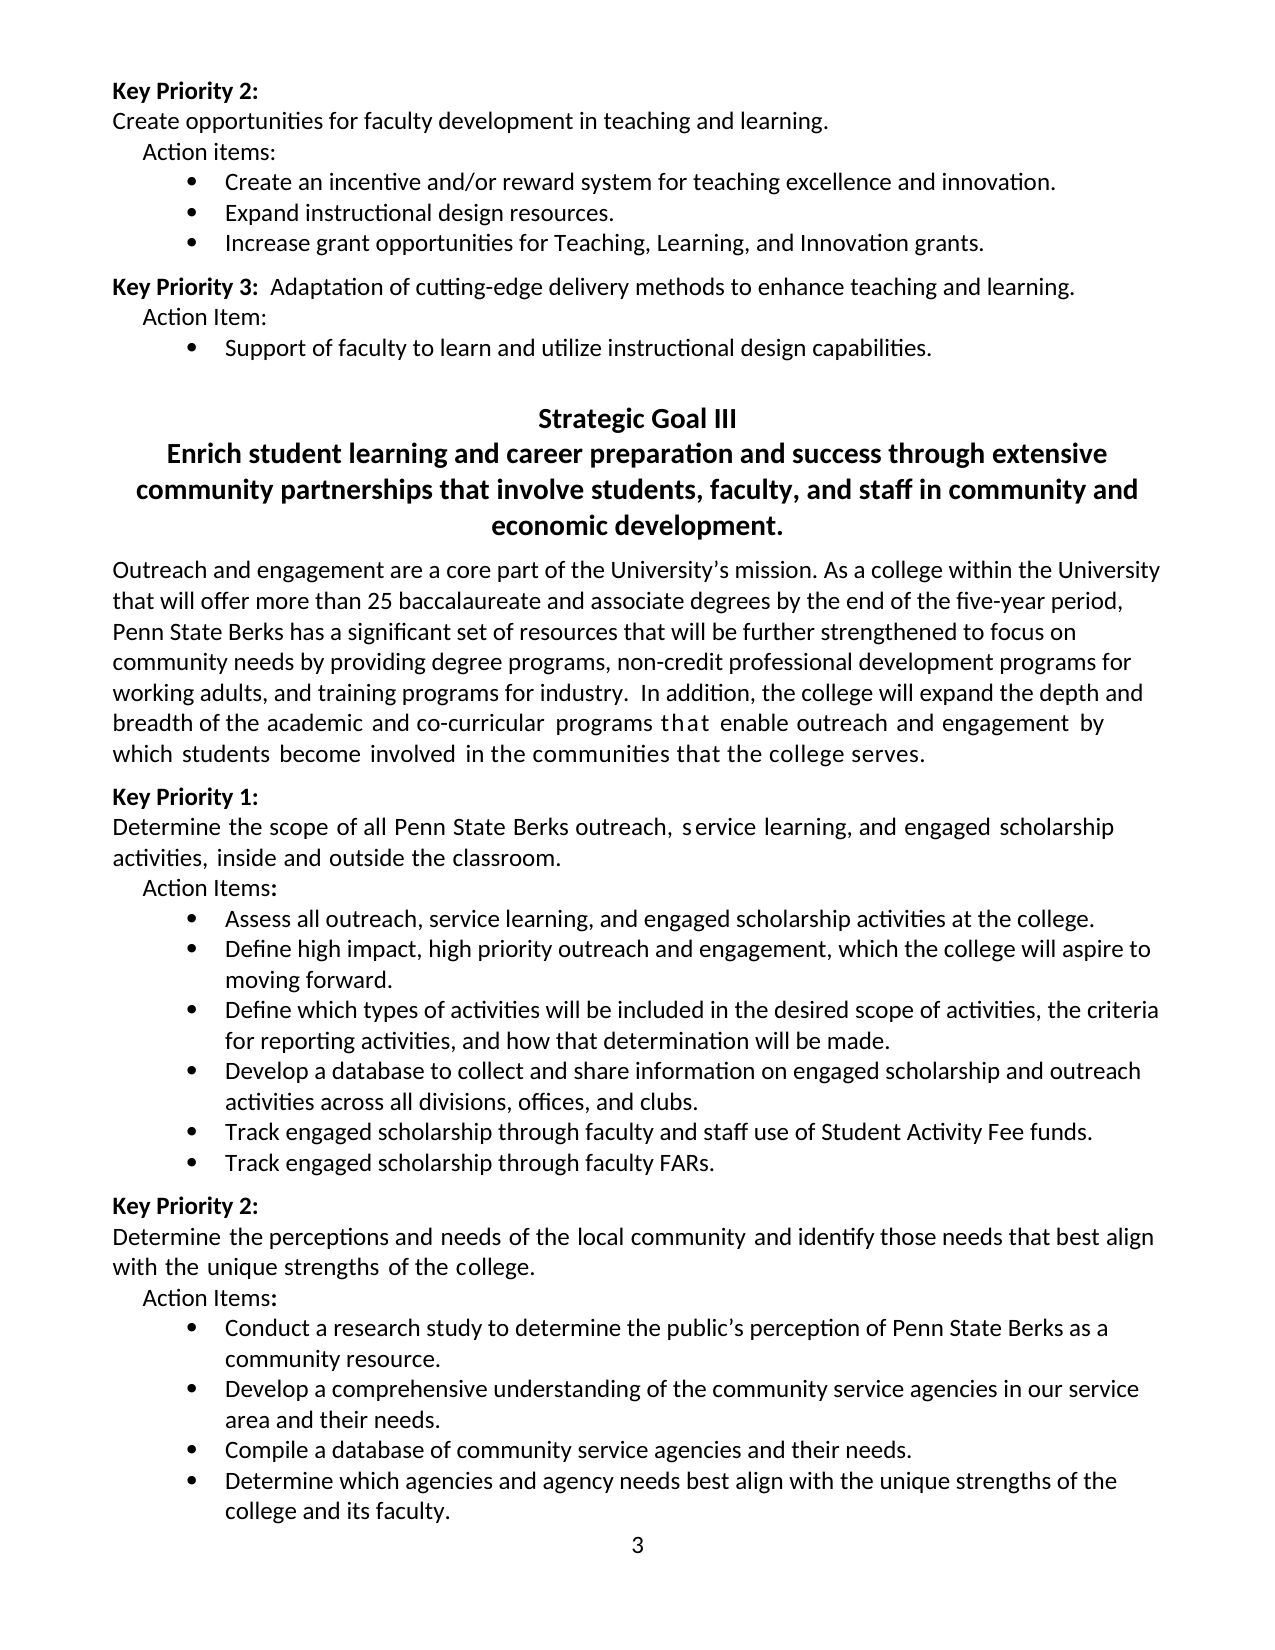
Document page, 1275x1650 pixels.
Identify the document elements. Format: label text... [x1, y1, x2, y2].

list Define high impact, high priority outreach and engagement, which the college will aspire to moving forward. [187, 933, 1162, 994]
subtitle Key Priority 1: [112, 781, 1162, 811]
text Action Item: [142, 301, 1162, 332]
list Create an incentive and/or reward system for teaching excellence and innovation. [187, 167, 1162, 197]
text Action Items: [142, 872, 1162, 903]
subtitle Key Priority 2: [112, 1190, 1162, 1221]
list Support of faculty to learn and utilize instructional design capabilities. [187, 332, 1162, 362]
list Define which types of activities will be included in the desired scope of activities, the criteria for reporting activities, and how that determination will be made. [187, 994, 1162, 1056]
text Determine the perceptions and needs of the local community and identify those needs that best align with the unique strengths of the college. [112, 1221, 1162, 1282]
list Develop a comprehensive understanding of the community service agencies in our service area and their needs. [187, 1373, 1162, 1434]
text Action items: [142, 136, 1162, 167]
list Conduct a research study to determine the public’s perception of Penn State Berks as a community resource. [187, 1312, 1162, 1373]
text Action Items: [142, 1282, 1162, 1312]
text Key Priority 2: [112, 75, 1162, 106]
list Determine which agencies and agency needs best align with the unique strengths of the college and its faculty. [187, 1465, 1162, 1526]
list Expand instructional design resources. [187, 197, 1162, 228]
text Outreach and engagement are a core part of the University’s mission. As a college within the University that will offer more than 25 baccalaureate and associate degrees by the end of the five-year period, Penn State Berks has a significant set of resources that will be further strengthened to focus on community needs by providing degree programs, non-credit professional development programs for working adults, and training programs for industry. In addition, the college will expand the depth and breadth of the academic and co-curricular programs that enable outreach and engagement by which students become involved in the communities that the college serves. [112, 555, 1162, 768]
list Track engaged scholarship through faculty and staff use of Student Activity Fee funds. [187, 1117, 1162, 1147]
list Develop a database to collect and share information on engaged scholarship and outreach activities across all divisions, offices, and clubs. [187, 1056, 1162, 1117]
list Increase grant opportunities for Teaching, Learning, and Innovation grants. [187, 228, 1162, 258]
list Compile a database of community service agencies and their needs. [187, 1434, 1162, 1465]
text Determine the scope of all Penn State Berks outreach, service learning, and engaged scholarship activities, inside and outside the classroom. [112, 811, 1162, 872]
text Enrich student learning and career preparation and success through extensive community partnerships that involve students, faculty, and staff in community and economic development. [112, 435, 1162, 542]
subtitle Key Priority 3: Adaptation of cutting-edge delivery methods to enhance teaching and learning. [112, 271, 1162, 301]
text Create opportunities for faculty development in teaching and learning. [112, 106, 1162, 136]
list Assess all outreach, service learning, and engaged scholarship activities at the college. [187, 903, 1162, 933]
list Track engaged scholarship through faculty FARs. [187, 1147, 1162, 1178]
subtitle Strategic Goal III [112, 400, 1162, 435]
